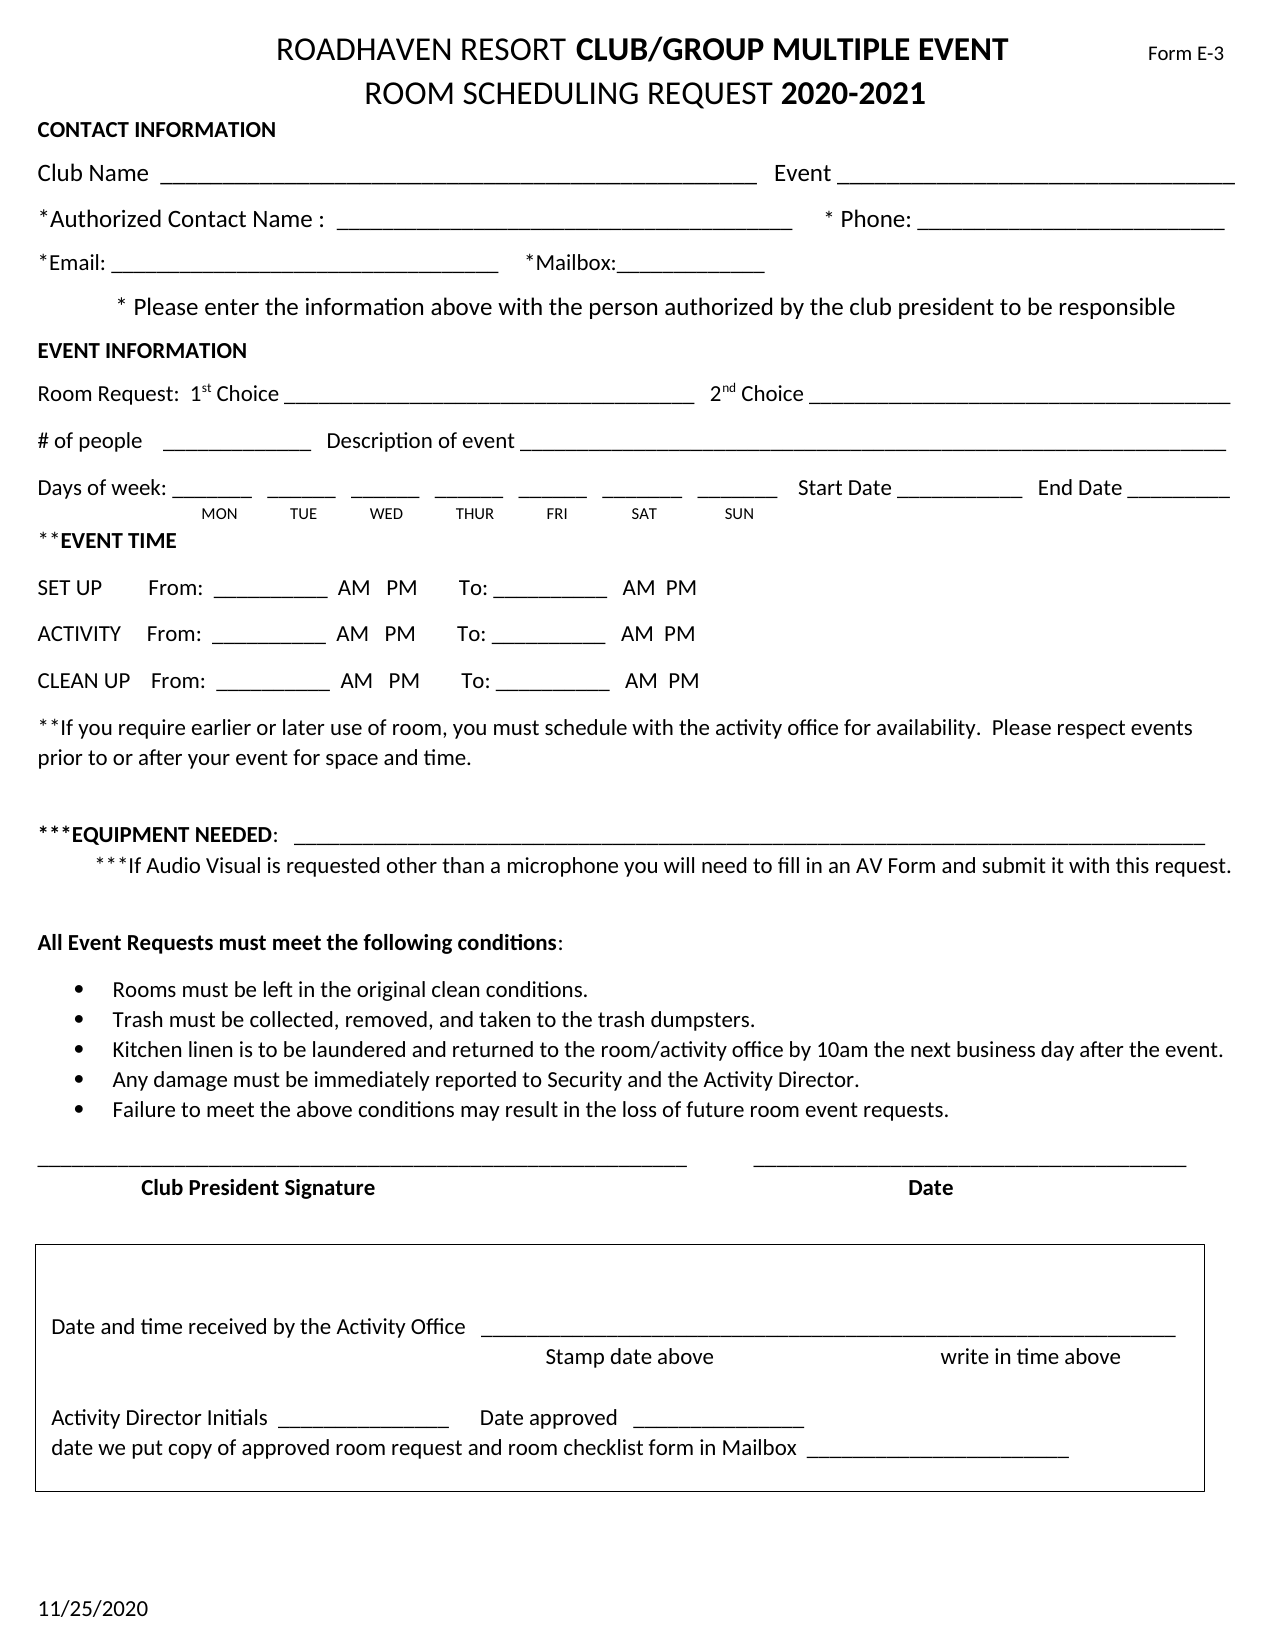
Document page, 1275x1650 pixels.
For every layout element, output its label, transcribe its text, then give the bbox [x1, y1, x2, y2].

text ***If Audio Visual is requested other than a microphone you will need to fill in an AV Form and submit it with this request. [37, 851, 1237, 879]
text **If you require earlier or later use of room, you must schedule with the activity office for availability. Please respect events prior to or after your event for space and time. [37, 713, 1237, 771]
text *Authorized Contact Name : ________________________________________ * Phone: ___________________________ [37, 203, 1237, 233]
text ACTIVITY From: __________ AM PM To: __________ AM PM [37, 619, 1237, 647]
text *Email: __________________________________ *Mailbox:_____________ [37, 248, 1237, 276]
list Trash must be collected, removed, and taken to the trash dumpsters. [75, 1005, 1237, 1033]
text SET UP From: __________ AM PM To: __________ AM PM [37, 573, 1237, 601]
list Any damage must be immediately reported to Security and the Activity Director. [75, 1065, 1237, 1093]
text * Please enter the information above with the person authorized by the club president to be responsible [37, 291, 1237, 322]
text All Event Requests must meet the following conditions: [37, 928, 1237, 956]
list Kitchen linen is to be laundered and returned to the room/activity office by 10am the next business day after the event. [75, 1035, 1237, 1063]
text EVENT INFORMATION [37, 337, 1237, 364]
text CONTACT INFORMATION [37, 115, 1237, 143]
text Club President Signature Date [37, 1173, 1237, 1201]
text Room Request: 1st Choice ____________________________________ 2nd Choice _____________________________________ [37, 379, 1237, 407]
text # of people _____________ Description of event ______________________________________________________________ [37, 426, 1237, 454]
text ***EQUIPMENT NEEDED: ________________________________________________________________________________ [37, 821, 1237, 848]
text Club Name ________________________________________________ Event ________________________________ [37, 158, 1237, 188]
text **EVENT TIME [37, 526, 1237, 554]
list Failure to meet the above conditions may result in the loss of future room event requests. [75, 1096, 1237, 1123]
text _________________________________________________________ ______________________________________ [37, 1142, 1237, 1170]
text MON TUE WED THUR FRI SAT SUN [37, 503, 1237, 523]
text CLEAN UP From: __________ AM PM To: __________ AM PM [37, 666, 1237, 694]
text Days of week: _______ ______ ______ ______ ______ _______ _______ Start Date ___________ End Date _________ [37, 473, 1237, 501]
list Rooms must be left in the original clean conditions. [75, 975, 1237, 1003]
